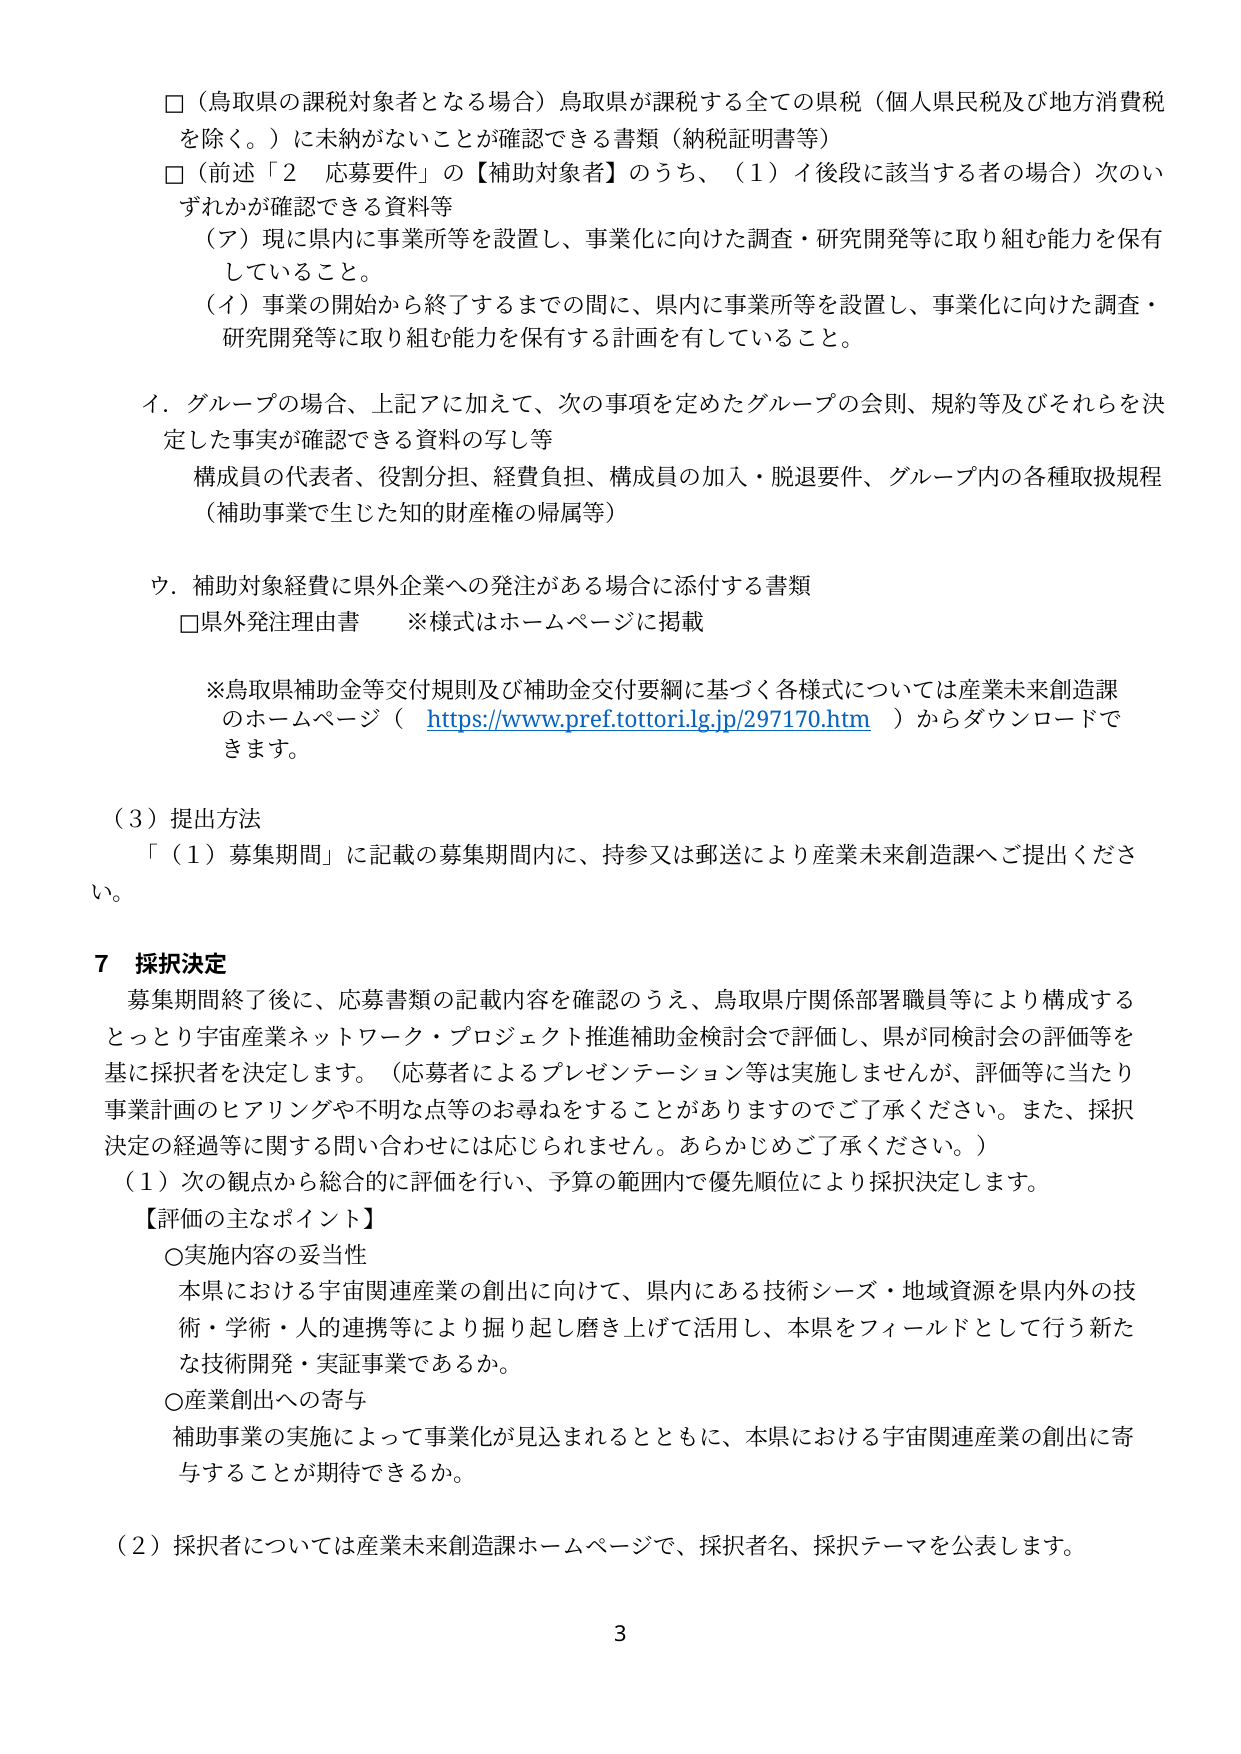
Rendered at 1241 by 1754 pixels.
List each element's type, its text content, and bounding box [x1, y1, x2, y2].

text 「（１）募集期間」に記載の募集期間内に、持参又は郵送により産業未来創造課へご提出ください。 [90, 836, 1138, 908]
text ウ．補助対象経費に県外企業への発注がある場合に添付する書類 [149, 566, 1138, 603]
text □（前述「２ 応募要件」の【補助対象者】のうち、（１）イ後段に該当する者の場合）次のいずれかが確認できる資料等 [163, 156, 1165, 222]
text （イ）事業の開始から終了するまでの間に、県内に事業所等を設置し、事業化に向けた調査・研究開発等に取り組む能力を保有する計画を有していること。 [193, 287, 1165, 353]
text （ア）現に県内に事業所等を設置し、事業化に向けた調査・研究開発等に取り組む能力を保有していること。 [193, 222, 1165, 287]
text 募集期間終了後に、応募書類の記載内容を確認のうえ、鳥取県庁関係部署職員等により構成するとっとり宇宙産業ネットワーク・プロジェクト推進補助金検討会で評価し、県が同検討会の評価等を基に採択者を決定します。（応募者によるプレゼンテーション等は実施しませんが、評価等に当たり事業計画のヒアリングや不明な点等のお尋ねをすることがありますのでご了承ください。また、採択決定の経過等に関する問い合わせには応じられません。あらかじめご了承ください。） [104, 981, 1138, 1163]
text ○産業創出への寄与 [164, 1381, 1138, 1417]
text 【評価の主なポイント】 [134, 1199, 1138, 1235]
text ※鳥取県補助金等交付規則及び補助金交付要綱に基づく各様式については産業未来創造課のホームページ（ https://www.pref.tottori.lg.jp/297170.htm ）からダウンロードできます。 [206, 675, 1138, 763]
text （１）次の観点から総合的に評価を行い、予算の範囲内で優先順位により採択決定します。 [90, 1163, 1138, 1199]
text 構成員の代表者、役割分担、経費負担、構成員の加入・脱退要件、グループ内の各種取扱規程（補助事業で生じた知的財産権の帰属等） [193, 457, 1165, 530]
text □県外発注理由書 ※様式はホームページに掲載 [178, 603, 1138, 639]
text イ．グループの場合、上記アに加えて、次の事項を定めたグループの会則、規約等及びそれらを決定した事実が確認できる資料の写し等 [141, 384, 1165, 457]
text 本県における宇宙関連産業の創出に向けて、県内にある技術シーズ・地域資源を県内外の技術・学術・人的連携等により掘り起し磨き上げて活用し、本県をフィールドとして行う新たな技術開発・実証事業であるか。 [178, 1272, 1138, 1381]
text （２）採択者については産業未来創造課ホームページで、採択者名、採択テーマを公表します。 [104, 1526, 1138, 1563]
text ○実施内容の妥当性 [164, 1235, 1138, 1272]
text ７ 採択決定 [90, 944, 1138, 981]
text □（鳥取県の課税対象者となる場合）鳥取県が課税する全ての県税（個人県民税及び地方消費税を除く。）に未納がないことが確認できる書類（納税証明書等） [163, 83, 1165, 156]
text （３）提出方法 [90, 799, 1138, 836]
text 補助事業の実施によって事業化が見込まれるとともに、本県における宇宙関連産業の創出に寄与することが期待できるか。 [149, 1417, 1138, 1490]
